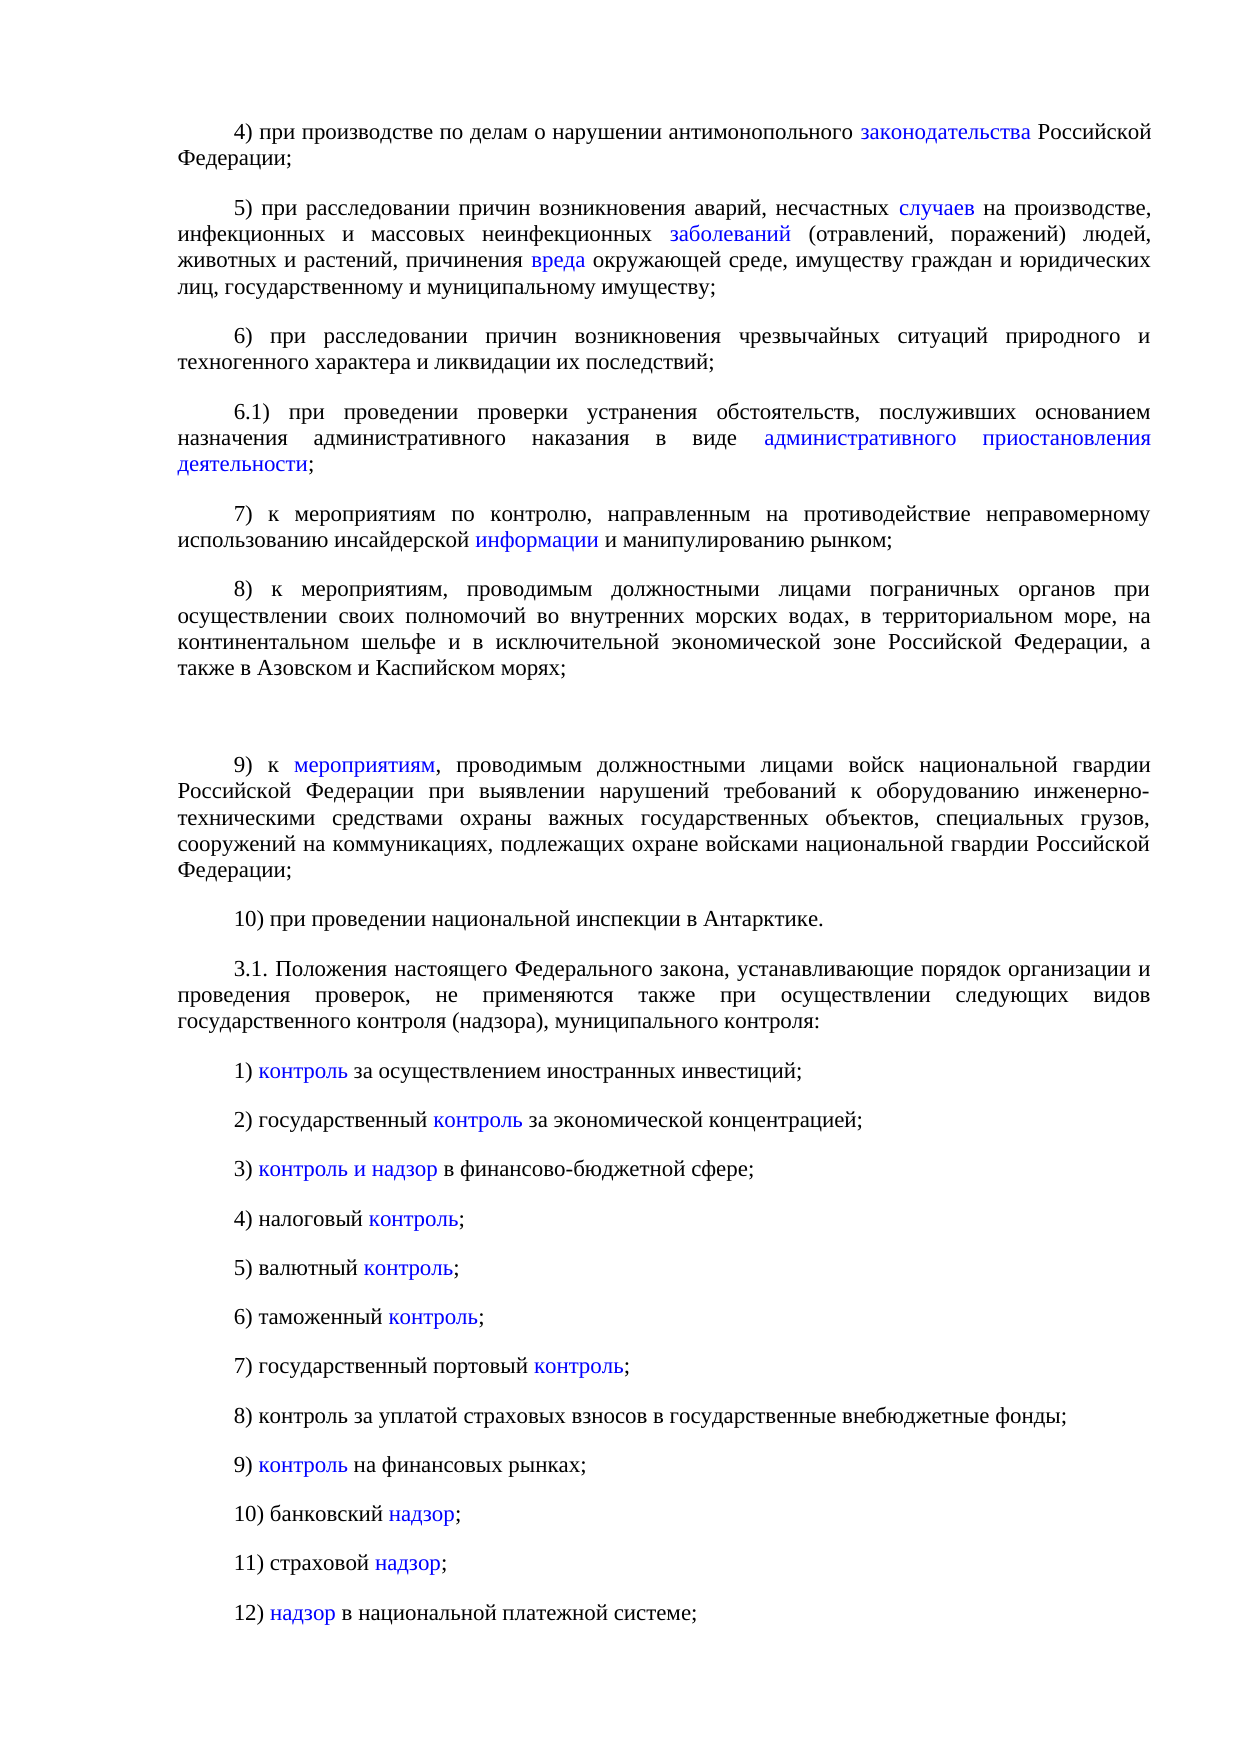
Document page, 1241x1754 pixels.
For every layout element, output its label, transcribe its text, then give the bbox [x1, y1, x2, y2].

text 6) таможенный контроль; [177, 1303, 1152, 1329]
text 4) налоговый контроль; [177, 1204, 1152, 1231]
text 3.1. Положения настоящего Федерального закона, устанавливающие порядок организации и проведения проверок, не применяются также при осуществлении следующих видов государственного контроля (надзора), муниципального контроля: [177, 955, 1152, 1034]
text 3) контроль и надзор в финансово-бюджетной сфере; [177, 1155, 1152, 1182]
text 9) контроль на финансовых рынках; [177, 1451, 1152, 1477]
text 6) при расследовании причин возникновения чрезвычайных ситуаций природного и техногенного характера и ликвидации их последствий; [177, 322, 1152, 375]
text 2) государственный контроль за экономической концентрацией; [177, 1106, 1152, 1132]
text 1) контроль за осуществлением иностранных инвестиций; [177, 1057, 1152, 1083]
text 10) при проведении национальной инспекции в Антарктике. [177, 906, 1152, 932]
text 8) контроль за уплатой страховых взносов в государственные внебюджетные фонды; [177, 1402, 1152, 1428]
text 11) страховой надзор; [177, 1549, 1152, 1576]
text 7) государственный портовый контроль; [177, 1352, 1152, 1379]
text 4) при производстве по делам о нарушении антимонопольного законодательства Российской Федерации; [177, 118, 1152, 171]
text 12) надзор в национальной платежной системе; [177, 1599, 1152, 1625]
text 9) к мероприятиям, проводимым должностными лицами войск национальной гвардии Российской Федерации при выявлении нарушений требований к оборудованию инженерно-техническими средствами охраны важных государственных объектов, специальных грузов, сооружений на коммуникациях, подлежащих охране войсками национальной гвардии Российской Федерации; [177, 751, 1152, 883]
text 5) при расследовании причин возникновения аварий, несчастных случаев на производстве, инфекционных и массовых неинфекционных заболеваний (отравлений, поражений) людей, животных и растений, причинения вреда окружающей среде, имуществу граждан и юридических лиц, государственному и муниципальному имуществу; [177, 194, 1152, 299]
text 6.1) при проведении проверки устранения обстоятельств, послуживших основанием назначения административного наказания в виде административного приостановления деятельности; [177, 398, 1152, 477]
text 5) валютный контроль; [177, 1254, 1152, 1280]
text 7) к мероприятиям по контролю, направленным на противодействие неправомерному использованию инсайдерской информации и манипулированию рынком; [177, 500, 1152, 552]
text 10) банковский надзор; [177, 1500, 1152, 1527]
text 8) к мероприятиям, проводимым должностными лицами пограничных органов при осуществлении своих полномочий во внутренних морских водах, в территориальном море, на континентальном шельфе и в исключительной экономической зоне Российской Федерации, а также в Азовском и Каспийском морях; [177, 575, 1152, 681]
